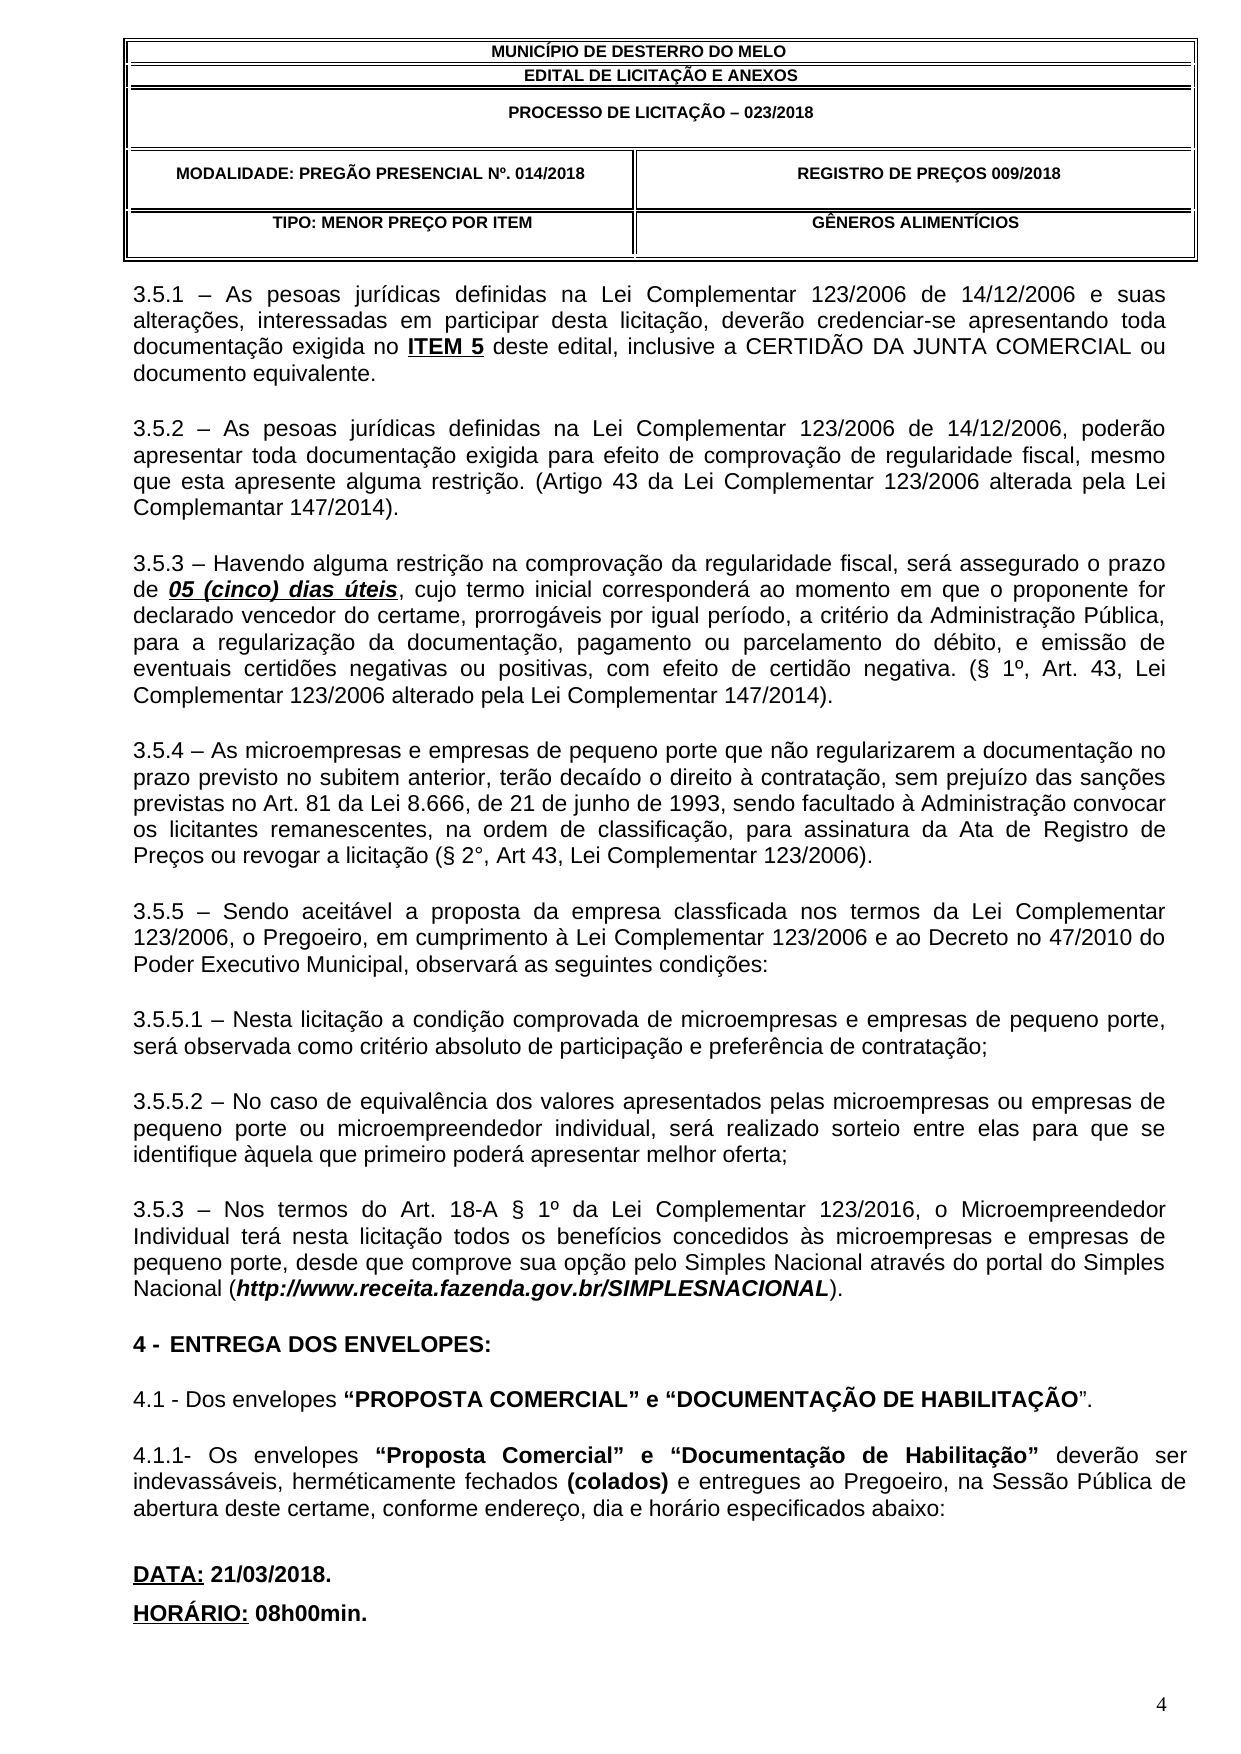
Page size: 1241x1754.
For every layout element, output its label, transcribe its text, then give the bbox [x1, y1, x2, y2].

text 3.5.2 – As pesoas jurídicas definidas na Lei Complementar 123/2006 de 14/12/2006, poderão apresentar toda documentação exigida para efeito de comprovação de regularidade fiscal, mesmo que esta apresente alguma restrição. (Artigo 43 da Lei Complementar 123/2006 alterada pela Lei Complemantar 147/2014). [133, 415, 1167, 521]
text 3.5.4 – As microempresas e empresas de pequeno porte que não regularizarem a documentação no prazo previsto no subitem anterior, terão decaído o direito à contratação, sem prejuízo das sanções previstas no Art. 81 da Lei 8.666, de 21 de junho de 1993, sendo facultado à Administração convocar os licitantes remanescentes, na ordem de classificação, para assinatura da Ata de Registro de Preços ou revogar a licitação (§ 2°, Art 43, Lei Complementar 123/2006). [133, 737, 1167, 869]
text 3.5.5.2 – No caso de equivalência dos valores apresentados pelas microempresas ou empresas de pequeno porte ou microempreendedor individual, será realizado sorteio entre elas para que se identifique àquela que primeiro poderá apresentar melhor oferta; [133, 1088, 1167, 1167]
text HORÁRIO: 08h00min. [133, 1600, 1187, 1626]
text 3.5.3 – Havendo alguma restrição na comprovação da regularidade fiscal, será assegurado o prazo de 05 (cinco) dias úteis, cujo termo inicial corresponderá ao momento em que o proponente for declarado vencedor do certame, prorrogáveis por igual período, a critério da Administração Pública, para a regularização da documentação, pagamento ou parcelamento do débito, e emissão de eventuais certidões negativas ou positivas, com efeito de certidão negativa. (§ 1º, Art. 43, Lei Complementar 123/2006 alterado pela Lei Complementar 147/2014). [133, 550, 1167, 708]
text 3.5.5 – Sendo aceitável a proposta da empresa classficada nos termos da Lei Complementar 123/2006, o Pregoeiro, em cumprimento à Lei Complementar 123/2006 e ao Decreto no 47/2010 do Poder Executivo Municipal, observará as seguintes condições: [133, 898, 1167, 977]
text 4.1 - Dos envelopes “PROPOSTA COMERCIAL” e “DOCUMENTAÇÃO DE HABILITAÇÃO”. [133, 1386, 1187, 1413]
text 3.5.5.1 – Nesta licitação a condição comprovada de microempresas e empresas de pequeno porte, será observada como critério absoluto de participação e preferência de contratação; [133, 1006, 1167, 1059]
text 3.5.3 – Nos termos do Art. 18-A § 1º da Lei Complementar 123/2016, o Microempreendedor Individual terá nesta licitação todos os benefícios concedidos às microempresas e empresas de pequeno porte, desde que comprove sua opção pelo Simples Nacional através do portal do Simples Nacional (http://www.receita.fazenda.gov.br/SIMPLESNACIONAL). [133, 1196, 1167, 1302]
text 4 - ENTREGA DOS ENVELOPES: [133, 1331, 1187, 1357]
text 3.5.1 – As pesoas jurídicas definidas na Lei Complementar 123/2006 de 14/12/2006 e suas alterações, interessadas em participar desta licitação, deverão credenciar-se apresentando toda documentação exigida no ITEM 5 deste edital, inclusive a CERTIDÃO DA JUNTA COMERCIAL ou documento equivalente. [133, 281, 1167, 386]
text 4.1.1- Os envelopes “Proposta Comercial” e “Documentação de Habilitação” deverão ser indevassáveis, herméticamente fechados (colados) e entregues ao Pregoeiro, na Sessão Pública de abertura deste certame, conforme endereço, dia e horário especificados abaixo: [133, 1442, 1187, 1521]
text DATA: 21/03/2018. [133, 1561, 1187, 1587]
